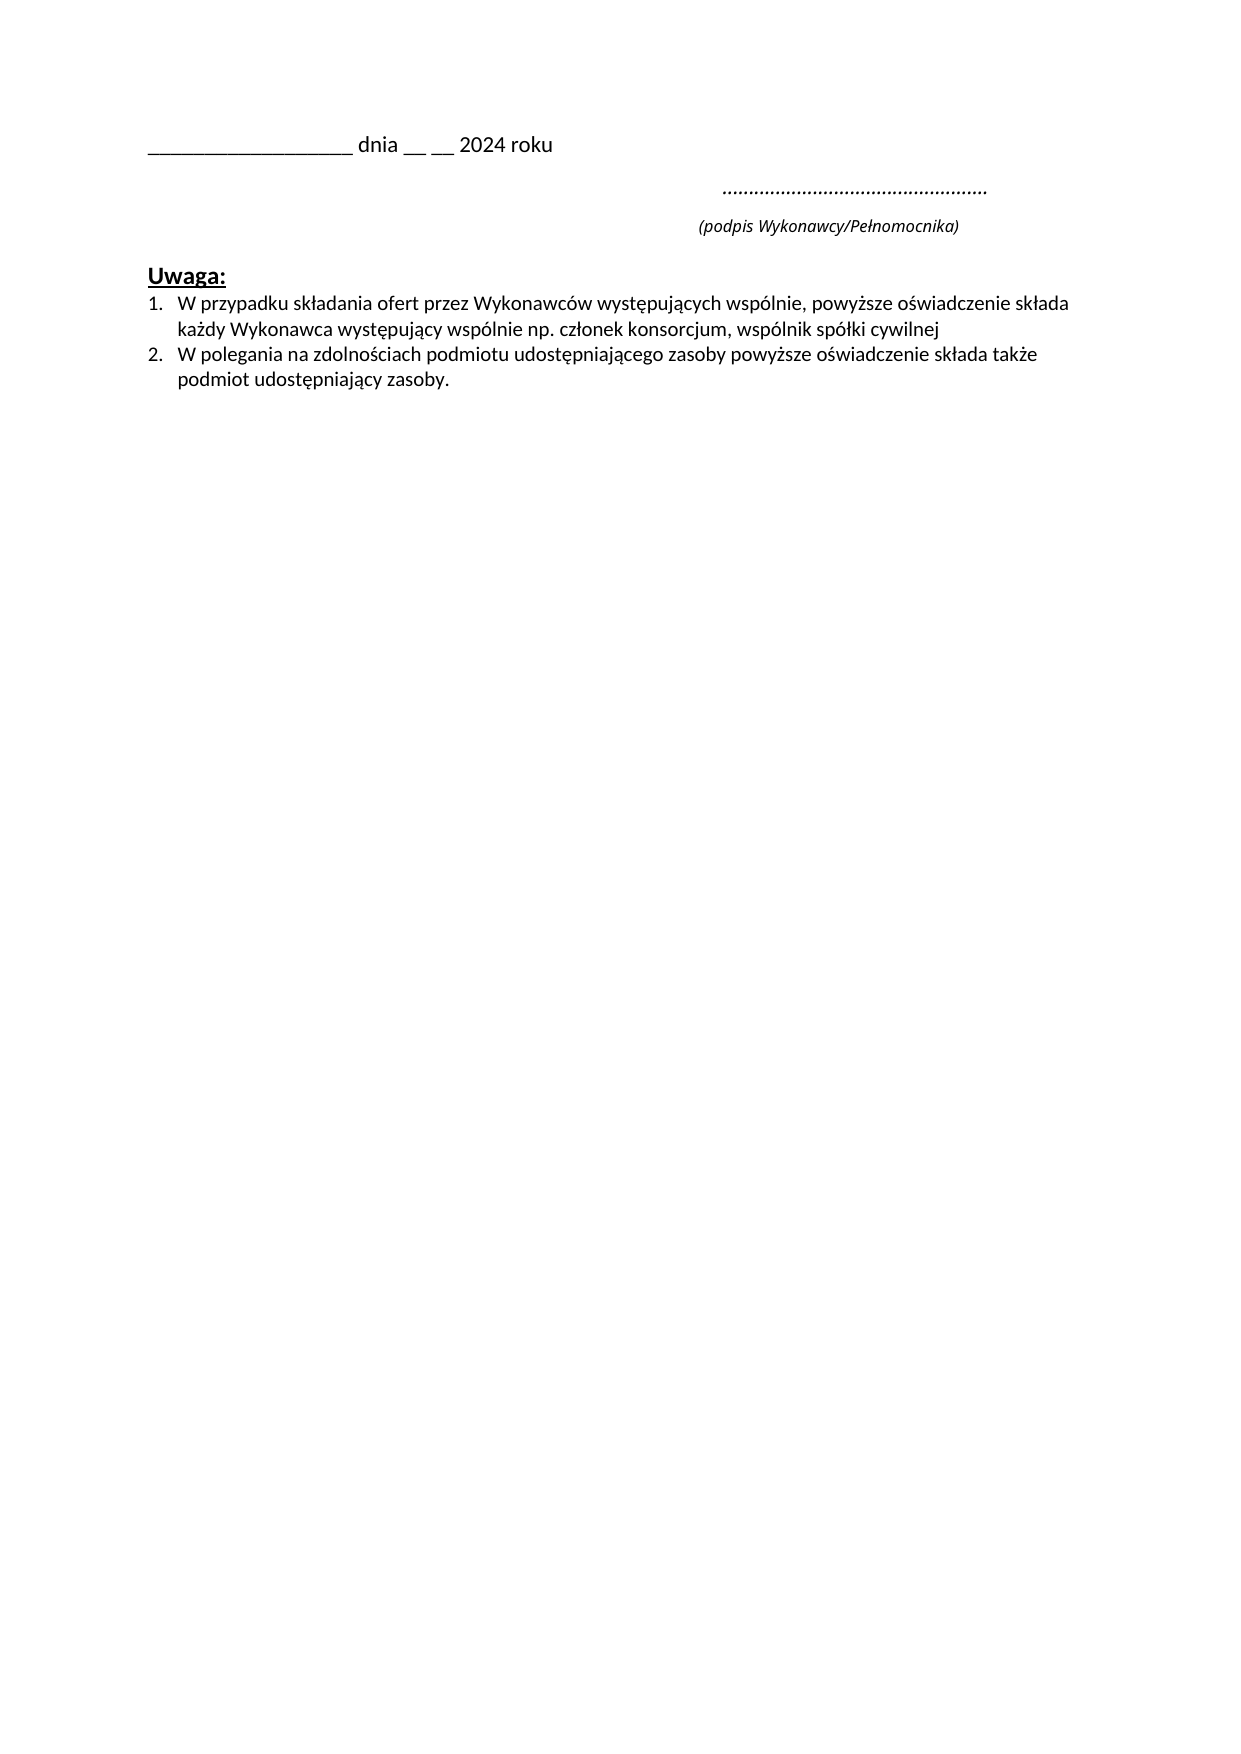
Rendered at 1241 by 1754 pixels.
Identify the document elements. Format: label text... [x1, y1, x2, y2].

list W przypadku składania ofert przez Wykonawców występujących wspólnie, powyższe oświadczenie składa każdy Wykonawca występujący wspólnie np. członek konsorcjum, wspólnik spółki cywilnej [148, 290, 1093, 341]
text (podpis Wykonawcy/Pełnomocnika) [148, 214, 1093, 237]
text Uwaga: [148, 260, 1093, 290]
text .................................................. [148, 172, 1093, 200]
list W polegania na zdolnościach podmiotu udostępniającego zasoby powyższe oświadczenie składa także podmiot udostępniający zasoby. [148, 341, 1093, 392]
text __________________ dnia __ __ 2024 roku [148, 130, 1093, 158]
